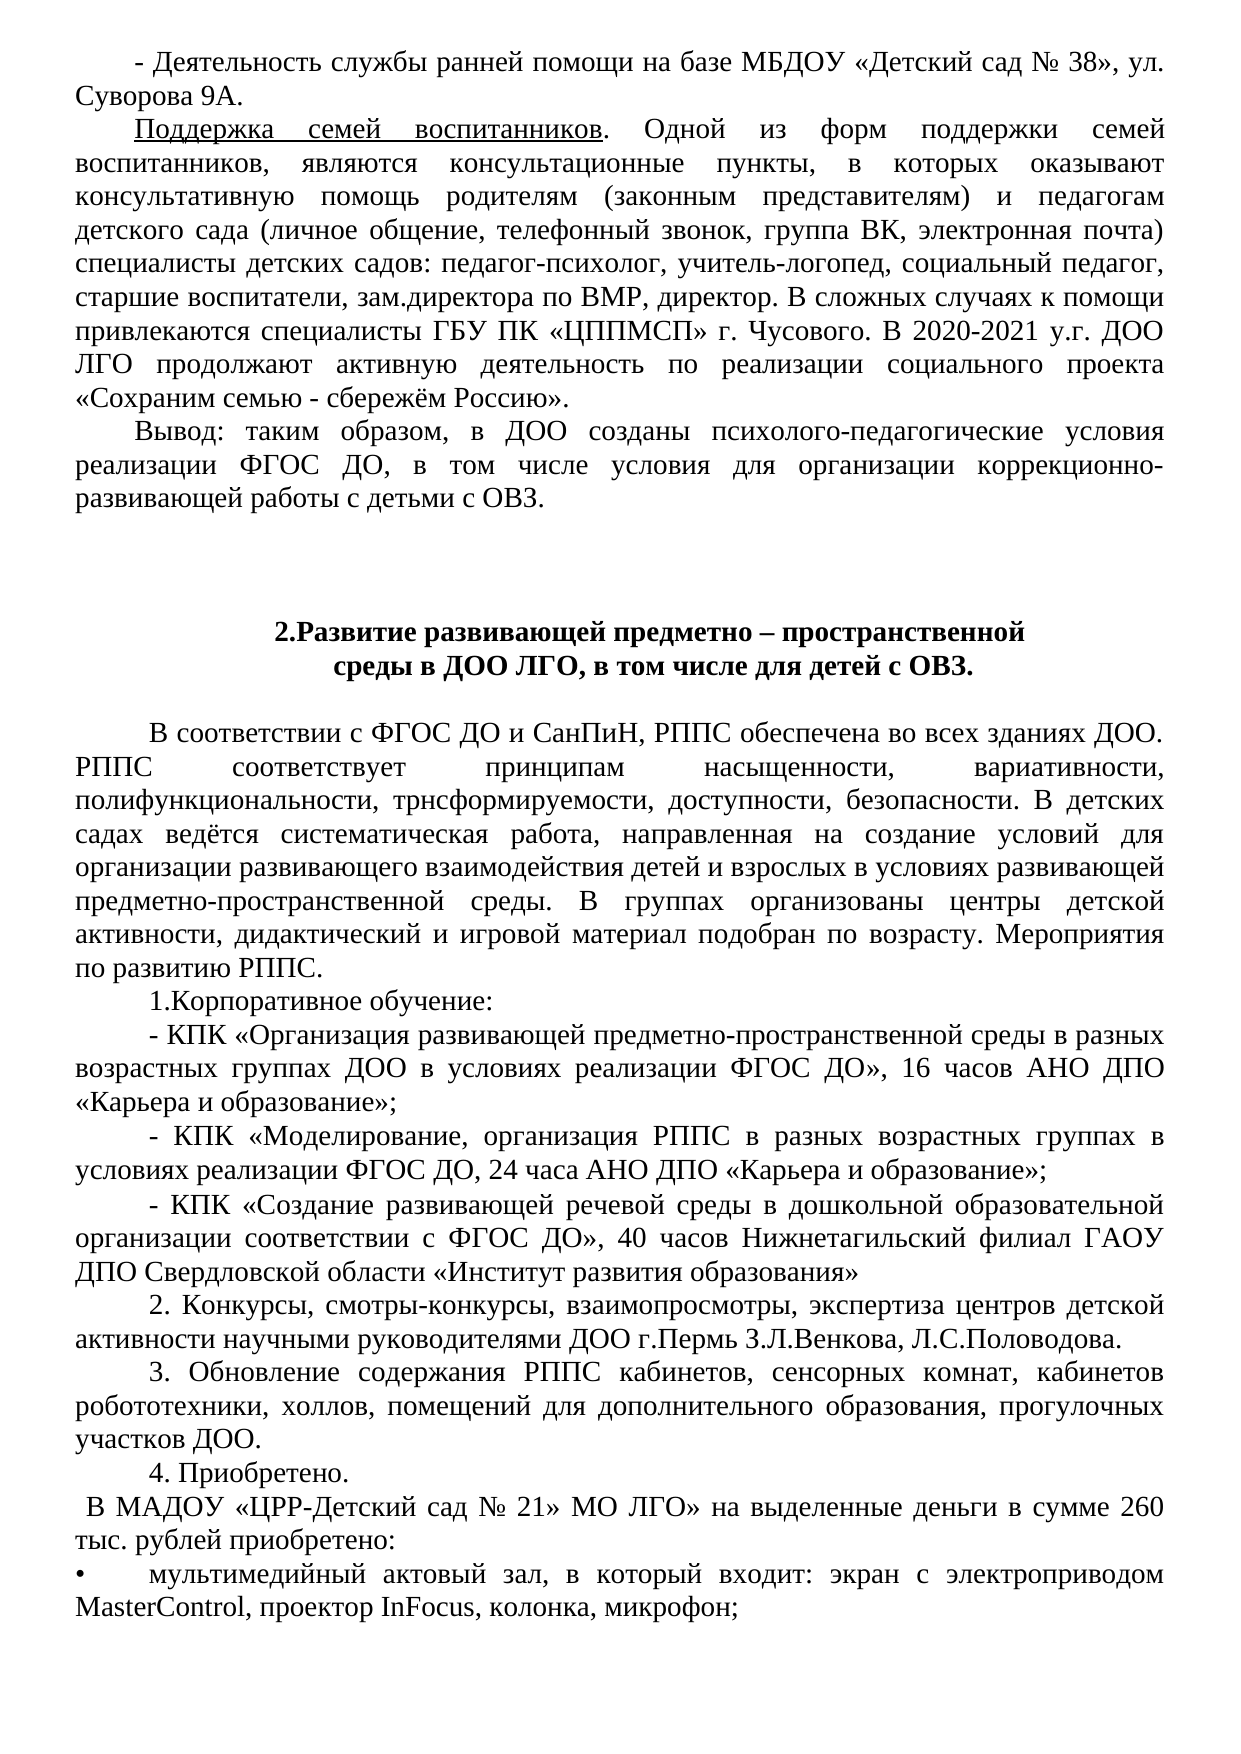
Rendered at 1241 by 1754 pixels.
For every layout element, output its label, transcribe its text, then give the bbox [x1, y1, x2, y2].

text В МАДОУ «ЦРР-Детский сад № 21» МО ЛГО» на выделенные деньги в сумме 260 тыс. рублей приобретено: [75, 1489, 1165, 1556]
text - КПК «Моделирование, организация РППС в разных возрастных группах в условиях реализации ФГОС ДО, 24 часа АНО ДПО «Карьера и образование»; [75, 1118, 1165, 1187]
text - Деятельность службы ранней помощи на базе МБДОУ «Детский сад № 38», ул. Суворова 9А. [75, 44, 1165, 111]
text 1.Корпоративное обучение: [75, 983, 1165, 1017]
text Поддержка семей воспитанников. Одной из форм поддержки семей воспитанников, являются консультационные пункты, в которых оказывают консультативную помощь родителям (законным представителям) и педагогам детского сада (личное общение, телефонный звонок, группа ВК, электронная почта) специалисты детских садов: педагог-психолог, учитель-логопед, социальный педагог, старшие воспитатели, зам.директора по ВМР, директор. В сложных случаях к помощи привлекаются специалисты ГБУ ПК «ЦППМСП» г. Чусового. В 2020-2021 у.г. ДОО ЛГО продолжают активную деятельность по реализации социального проекта «Сохраним семью - сбережём Россию». [75, 111, 1165, 413]
text В соответствии с ФГОС ДО и СанПиН, РППС обеспечена во всех зданиях ДОО. РППС соответствует принципам насыщенности, вариативности, полифункциональности, трнсформируемости, доступности, безопасности. В детских садах ведётся систематическая работа, направленная на создание условий для организации развивающего взаимодействия детей и взрослых в условиях развивающей предметно-пространственной среды. В группах организованы центры детской активности, дидактический и игровой материал подобран по возрасту. Мероприятия по развитию РППС. [75, 715, 1165, 983]
text • мультимедийный актовый зал, в который входит: экран с электроприводом MasterControl, проектор InFocus, колонка, микрофон; [75, 1556, 1165, 1623]
text Вывод: таким образом, в ДОО созданы психолого-педагогические условия реализации ФГОС ДО, в том числе условия для организации коррекционно-развивающей работы с детьми с ОВЗ. [75, 413, 1165, 514]
text 3. Обновление содержания РППС кабинетов, сенсорных комнат, кабинетов робототехники, холлов, помещений для дополнительного образования, прогулочных участков ДОО. [75, 1354, 1165, 1455]
text 2.Развитие развивающей предметно – пространственной [75, 614, 1165, 648]
text 4. Приобретено. [75, 1455, 1165, 1489]
text - КПК «Создание развивающей речевой среды в дошкольной образовательной организации соответствии с ФГОС ДО», 40 часов Нижнетагильский филиал ГАОУ ДПО Свердловской области «Институт развития образования» [75, 1187, 1165, 1287]
text среды в ДОО ЛГО, в том числе для детей с ОВЗ. [75, 648, 1165, 682]
text - КПК «Организация развивающей предметно-пространственной среды в разных возрастных группах ДОО в условиях реализации ФГОС ДО», 16 часов АНО ДПО «Карьера и образование»; [75, 1017, 1165, 1118]
text 2. Конкурсы, смотры-конкурсы, взаимопросмотры, экспертиза центров детской активности научными руководителями ДОО г.Пермь З.Л.Венкова, Л.С.Половодова. [75, 1287, 1165, 1354]
